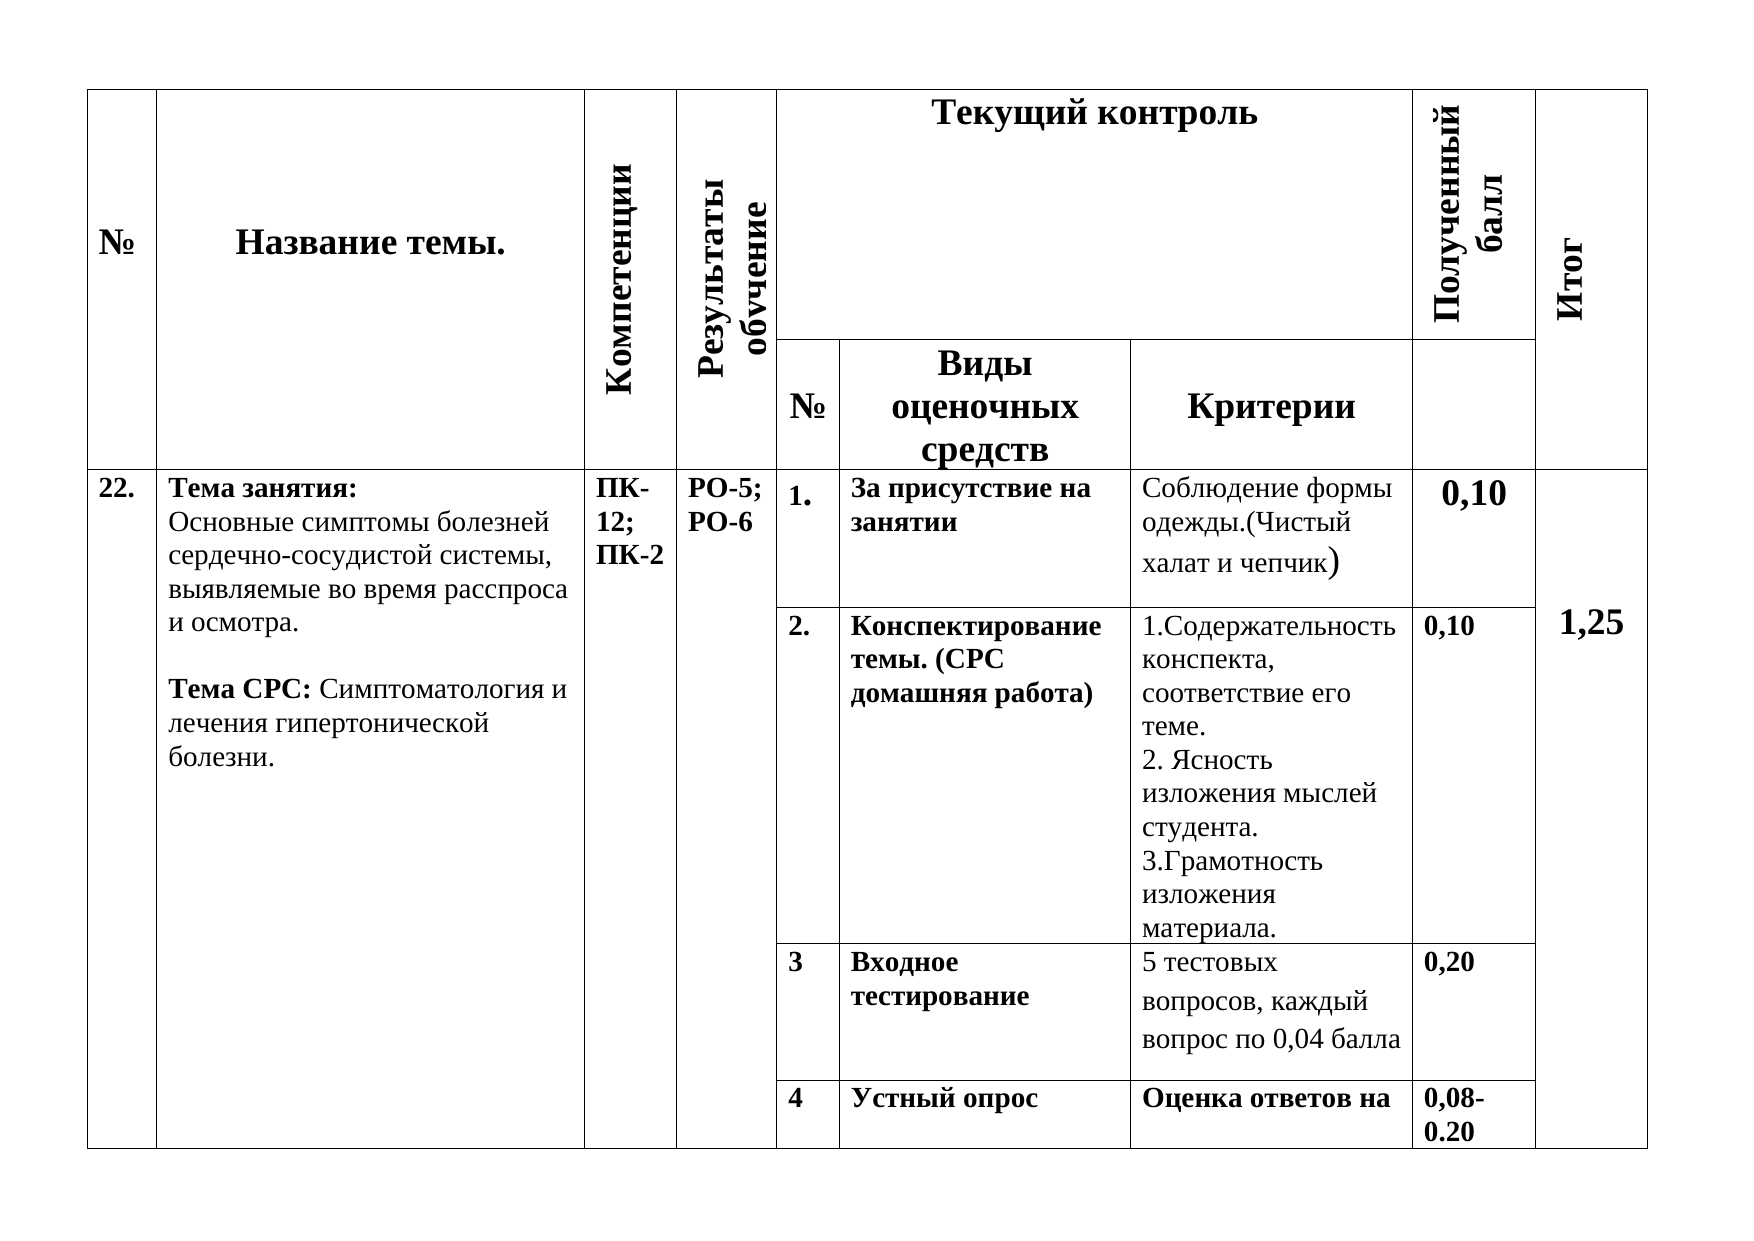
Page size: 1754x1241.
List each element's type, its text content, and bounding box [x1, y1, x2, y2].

table_cell 22. [88, 470, 156, 1148]
table_cell Cоблюдение формы одежды.(Чистый халат и чепчик) [1131, 470, 1412, 607]
table_header Итог [1536, 90, 1647, 469]
table_cell 4 [777, 1081, 839, 1148]
table_cell 5 тестовых вопросов, каждый вопрос по 0,04 балла [1131, 944, 1412, 1079]
table_cell Тема занятия: Основные симптомы болезней сердечно-сосудистой системы, выявляемые во время расспроса и осмотра. Тема СРС: Симптоматология и лечения гипертонической болезни. [157, 470, 584, 1148]
table_cell № [777, 340, 839, 469]
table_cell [1131, 1081, 1412, 1148]
table_header Результаты обучение [677, 90, 776, 469]
table_cell 2. [777, 608, 839, 943]
table_header Компетенции [585, 90, 676, 469]
table_header № [88, 90, 156, 469]
table_cell 0,10 [1413, 470, 1535, 607]
table_cell 3 [777, 944, 839, 1079]
table_cell Критерии [1131, 340, 1412, 469]
table_cell За присутствие на занятии [840, 470, 1130, 607]
table_cell Виды оценочных средств [840, 340, 1130, 469]
table_cell 1. [777, 470, 839, 607]
table_cell ПК-12; ПК-2 [585, 470, 676, 1148]
table_cell РО-5; РО-6 [677, 470, 776, 1148]
table_cell Конспектирование темы. (СРС домашняя работа) [840, 608, 1130, 943]
table_cell Устный опрос [840, 1081, 1130, 1148]
table_cell Входное тестирование [840, 944, 1130, 1079]
table_cell [1413, 340, 1535, 469]
table_cell 1,25 [1536, 470, 1647, 1148]
table_cell 0,20 [1413, 944, 1535, 1079]
table_cell 0,10 [1413, 608, 1535, 943]
table_cell 0,08-0.20 [1413, 1081, 1535, 1148]
table_header Название темы. [157, 90, 584, 469]
table_cell 1.Содержательность конспекта, соответствие его теме. 2. Ясность изложения мыслей студента. 3.Грамотность изложения материала. [1131, 608, 1412, 943]
table_header Текущий контроль [777, 90, 1412, 339]
table_header Полученный балл [1413, 90, 1535, 339]
